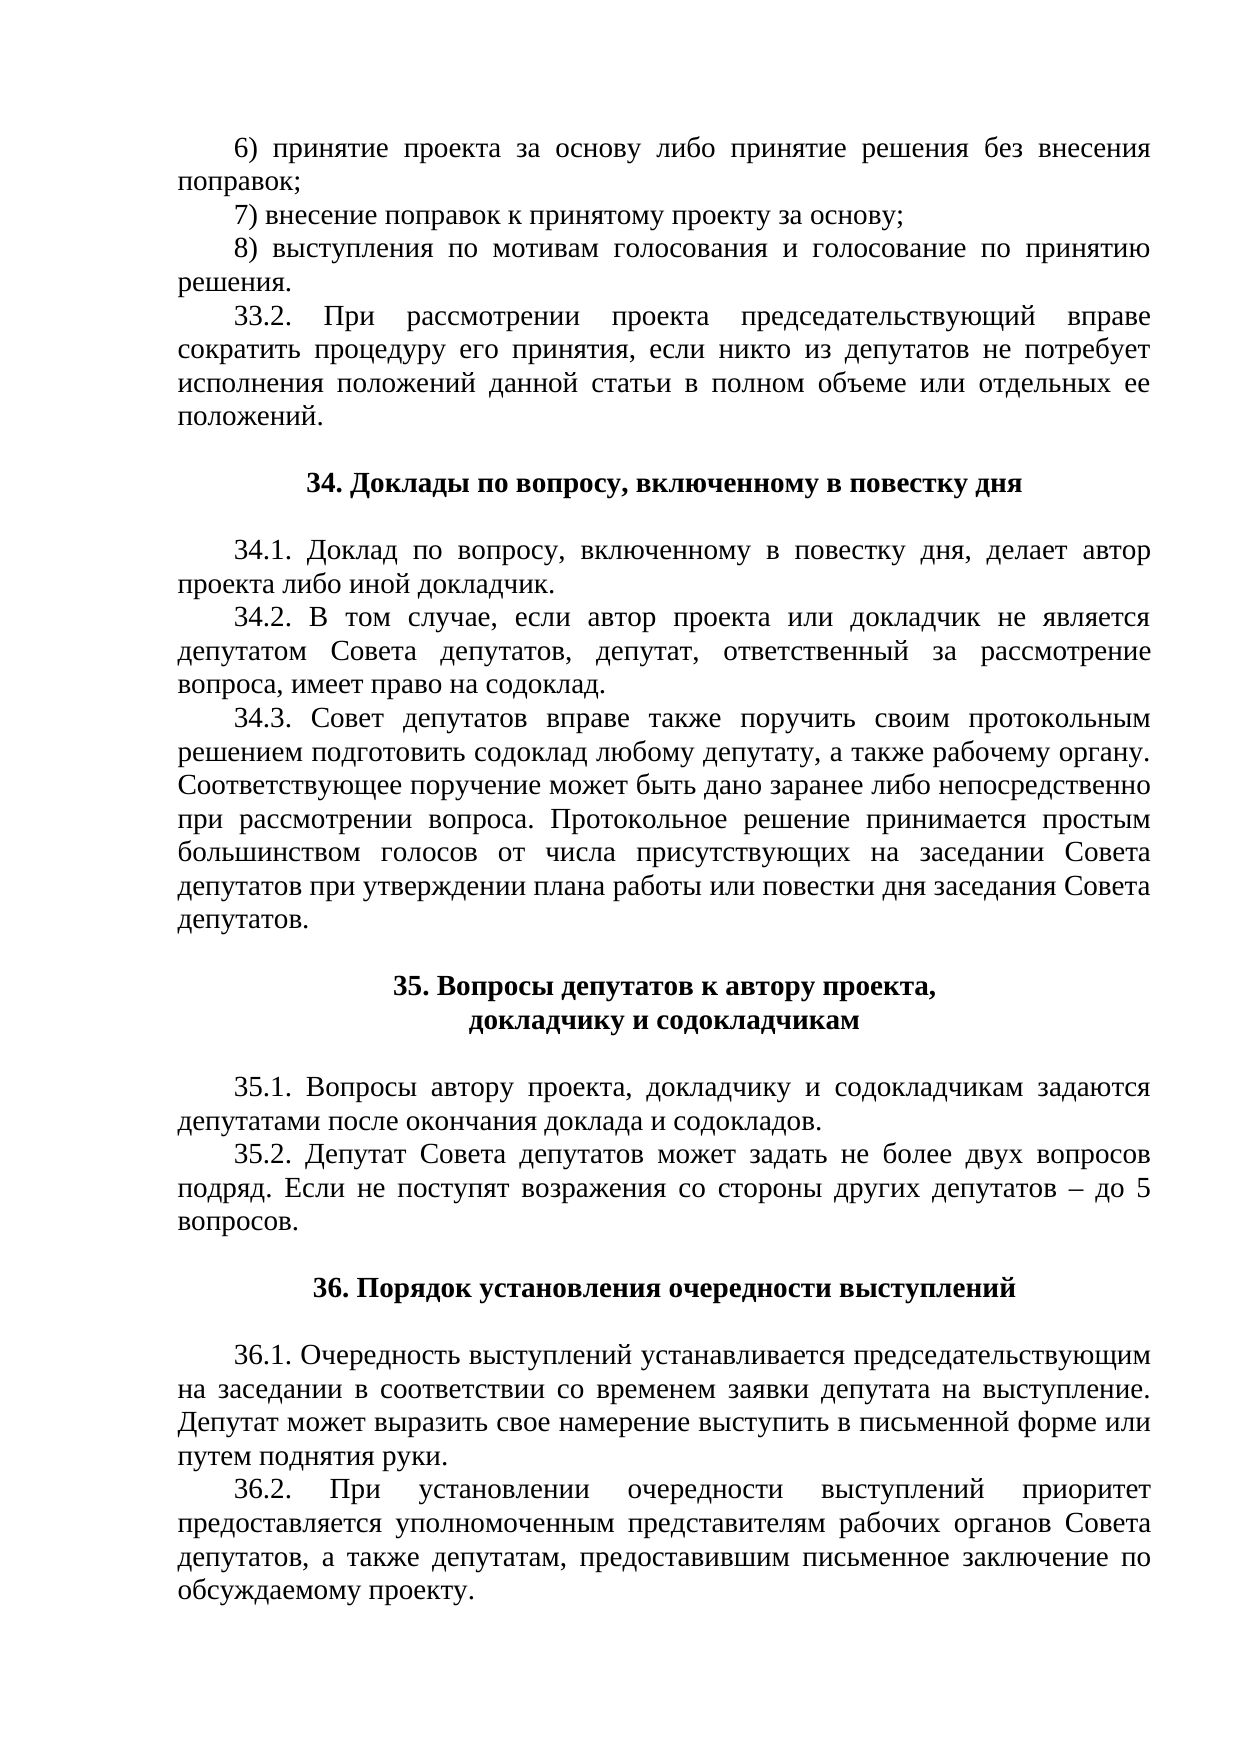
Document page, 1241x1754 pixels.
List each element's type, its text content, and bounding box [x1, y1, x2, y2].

title 35. Вопросы депутатов к автору проекта, [177, 968, 1152, 1002]
text 35.1. Вопросы автору проекта, докладчику и содокладчикам задаются депутатами после окончания доклада и содокладов. [177, 1069, 1152, 1136]
title 36. Порядок установления очередности выступлений [177, 1270, 1152, 1304]
text 35.2. Депутат Совета депутатов может задать не более двух вопросов подряд. Если не поступят возражения со стороны других депутатов – до 5 вопросов. [177, 1136, 1152, 1237]
text 8) выступления по мотивам голосования и голосование по принятию решения. [177, 231, 1152, 298]
text 33.2. При рассмотрении проекта председательствующий вправе сократить процедуру его принятия, если никто из депутатов не потребует исполнения положений данной статьи в полном объеме или отдельных ее положений. [177, 298, 1152, 432]
text 34.3. Совет депутатов вправе также поручить своим протокольным решением подготовить содоклад любому депутату, а также рабочему органу. Соответствующее поручение может быть дано заранее либо непосредственно при рассмотрении вопроса. Протокольное решение принимается простым большинством голосов от числа присутствующих на заседании Совета депутатов при утверждении плана работы или повестки дня заседания Совета депутатов. [177, 700, 1152, 935]
text 36.1. Очередность выступлений устанавливается председательствующим на заседании в соответствии со временем заявки депутата на выступление. Депутат может выразить свое намерение выступить в письменной форме или путем поднятия руки. [177, 1337, 1152, 1472]
text 34.1. Доклад по вопросу, включенному в повестку дня, делает автор проекта либо иной докладчик. [177, 532, 1152, 599]
text 36.2. При установлении очередности выступлений приоритет предоставляется уполномоченным представителям рабочих органов Совета депутатов, а также депутатам, предоставившим письменное заключение по обсуждаемому проекту. [177, 1472, 1152, 1606]
text 6) принятие проекта за основу либо принятие решения без внесения поправок; [177, 130, 1152, 197]
title докладчику и содокладчикам [177, 1002, 1152, 1036]
text 34.2. В том случае, если автор проекта или докладчик не является депутатом Совета депутатов, депутат, ответственный за рассмотрение вопроса, имеет право на содоклад. [177, 599, 1152, 700]
text 7) внесение поправок к принятому проекту за основу; [177, 197, 1152, 231]
title 34. Доклады по вопросу, включенному в повестку дня [177, 465, 1152, 499]
